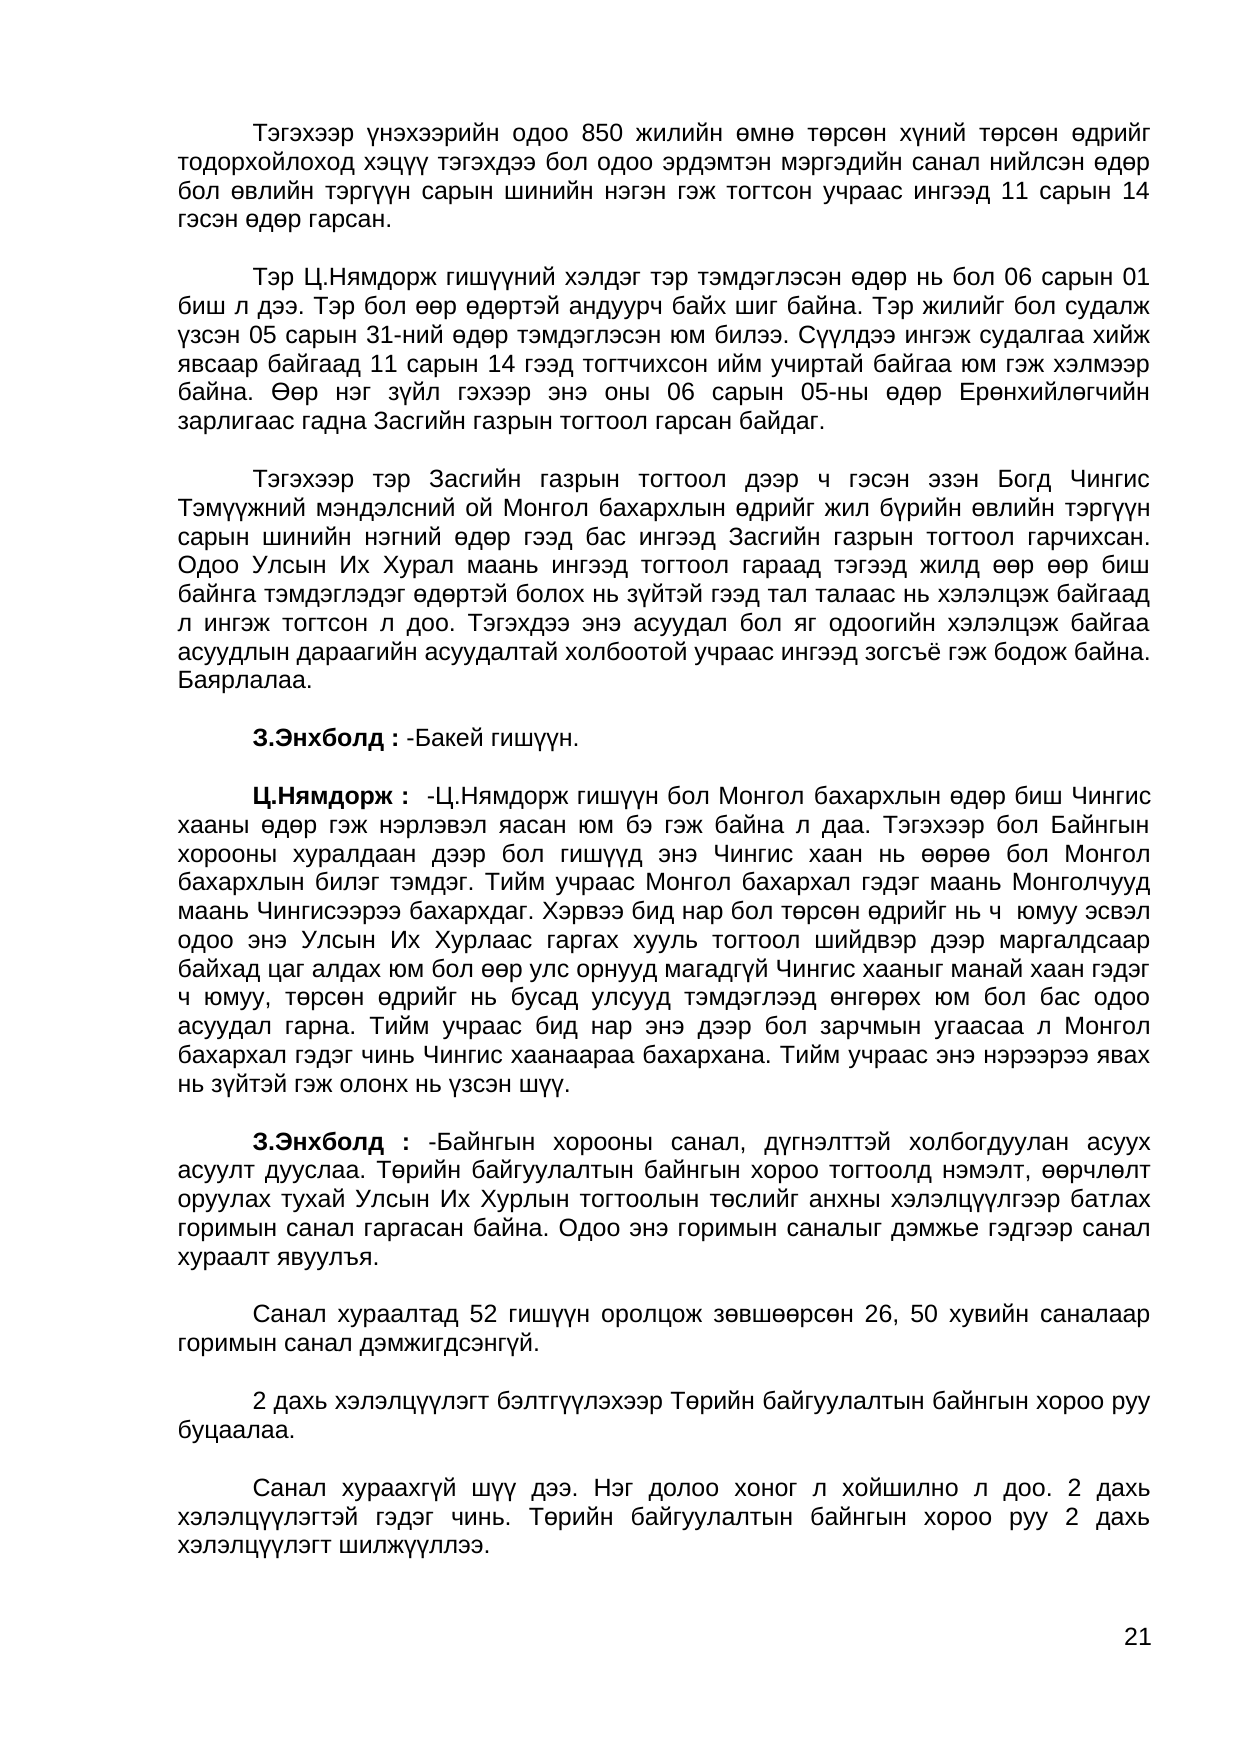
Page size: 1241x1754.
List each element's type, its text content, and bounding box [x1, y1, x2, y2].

text Тэр Ц.Нямдорж гишүүний хэлдэг тэр тэмдэглэсэн өдөр нь бол 06 сарын 01 биш л дээ. Тэр бол өөр өдөртэй андуурч байх шиг байна. Тэр жилийг бол судалж үзсэн 05 сарын 31-ний өдөр тэмдэглэсэн юм билээ. Сүүлдээ ингэж судалгаа хийж явсаар байгаад 11 сарын 14 гээд тогтчихсон ийм учиртай байгаа юм гэж хэлмээр байна. Өөр нэг зүйл гэхээр энэ оны 06 сарын 05-ны өдөр Ерөнхийлөгчийн зарлигаас гадна Засгийн газрын тогтоол гарсан байдаг. [177, 262, 1152, 435]
text Санал хураалтад 52 гишүүн оролцож зөвшөөрсөн 26, 50 хувийн саналаар горимын санал дэмжигдсэнгүй. [177, 1299, 1152, 1357]
text Тэгэхээр тэр Засгийн газрын тогтоол дээр ч гэсэн эзэн Богд Чингис Тэмүүжний мэндэлсний ой Монгол бахархлын өдрийг жил бүрийн өвлийн тэргүүн сарын шинийн нэгний өдөр гээд бас ингээд Засгийн газрын тогтоол гарчихсан. Одоо Улсын Их Хурал маань ингээд тогтоол гараад тэгээд жилд өөр өөр биш байнга тэмдэглэдэг өдөртэй болох нь зүйтэй гээд тал талаас нь хэлэлцэж байгаад л ингэж тогтсон л доо. Тэгэхдээ энэ асуудал бол яг одоогийн хэлэлцэж байгаа асуудлын дараагийн асуудалтай холбоотой учраас ингээд зогсъё гэж бодож байна. Баярлалаа. [177, 464, 1152, 694]
text З.Энхболд : -Бакей гишүүн. [177, 723, 1152, 752]
text Санал хураахгүй шүү дээ. Нэг долоо хоног л хойшилно л доо. 2 дахь хэлэлцүүлэгтэй гэдэг чинь. Төрийн байгуулалтын байнгын хороо руу 2 дахь хэлэлцүүлэгт шилжүүллээ. [177, 1473, 1152, 1559]
text 2 дахь хэлэлцүүлэгт бэлтгүүлэхээр Төрийн байгуулалтын байнгын хороо руу буцаалаа. [177, 1386, 1152, 1443]
text Тэгэхээр үнэхээрийн одоо 850 жилийн өмнө төрсөн хүний төрсөн өдрийг тодорхойлоход хэцүү тэгэхдээ бол одоо эрдэмтэн мэргэдийн санал нийлсэн өдөр бол өвлийн тэргүүн сарын шинийн нэгэн гэж тогтсон учраас ингээд 11 сарын 14 гэсэн өдөр гарсан. [177, 118, 1152, 233]
text З.Энхболд : -Байнгын хорооны санал, дүгнэлттэй холбогдуулан асуух асуулт дууслаа. Төрийн байгуулалтын байнгын хороо тогтоолд нэмэлт, өөрчлөлт оруулах тухай Улсын Их Хурлын тогтоолын төслийг анхны хэлэлцүүлгээр батлах горимын санал гаргасан байна. Одоо энэ горимын саналыг дэмжье гэдгээр санал хураалт явуулъя. [177, 1126, 1152, 1270]
text Ц.Нямдорж : -Ц.Нямдорж гишүүн бол Монгол бахархлын өдөр биш Чингис хааны өдөр гэж нэрлэвэл яасан юм бэ гэж байна л даа. Тэгэхээр бол Байнгын хорооны хуралдаан дээр бол гишүүд энэ Чингис хаан нь өөрөө бол Монгол бахархлын билэг тэмдэг. Тийм учраас Монгол бахархал гэдэг маань Монголчууд маань Чингисээрээ бахархдаг. Хэрвээ бид нар бол төрсөн өдрийг нь ч юмуу эсвэл одоо энэ Улсын Их Хурлаас гаргах хууль тогтоол шийдвэр дээр маргалдсаар байхад цаг алдах юм бол өөр улс орнууд магадгүй Чингис хааныг манай хаан гэдэг ч юмуу, төрсөн өдрийг нь бусад улсууд тэмдэглээд өнгөрөх юм бол бас одоо асуудал гарна. Тийм учраас бид нар энэ дээр бол зарчмын угаасаа л Монгол бахархал гэдэг чинь Чингис хаанаараа бахархана. Тийм учраас энэ нэрээрээ явах нь зүйтэй гэж олонх нь үзсэн шүү. [177, 781, 1152, 1097]
